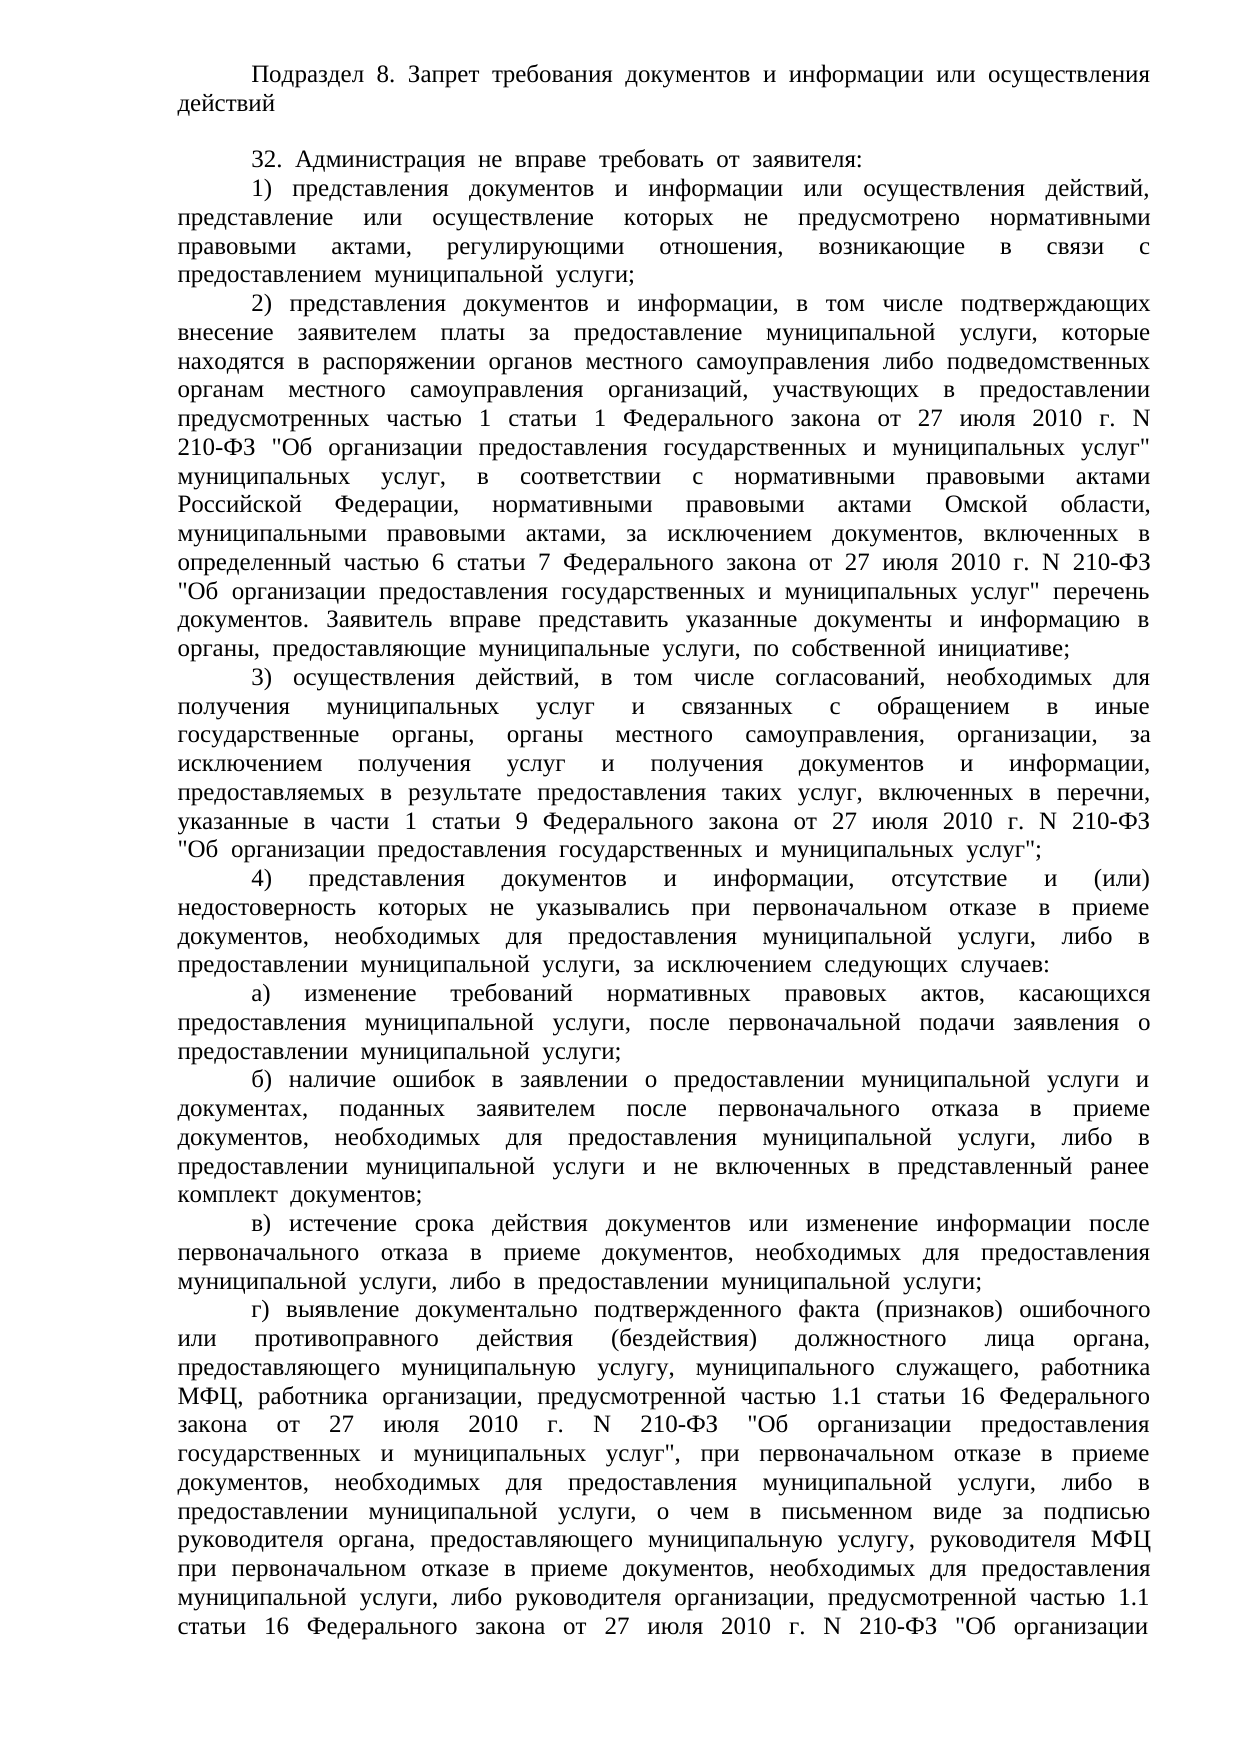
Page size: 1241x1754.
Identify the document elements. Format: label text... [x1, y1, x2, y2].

text а) изменение требований нормативных правовых актов, касающихся предоставления муниципальной услуги, после первоначальной подачи заявления о предоставлении муниципальной услуги; [177, 978, 1152, 1064]
text Подраздел 8. Запрет требования документов и информации или осуществления действий [177, 59, 1152, 117]
text 1) представления документов и информации или осуществления действий, представление или осуществление которых не предусмотрено нормативными правовыми актами, регулирующими отношения, возникающие в связи с предоставлением муниципальной услуги; [177, 173, 1152, 288]
text 2) представления документов и информации, в том числе подтверждающих внесение заявителем платы за предоставление муниципальной услуги, которые находятся в распоряжении органов местного самоуправления либо подведомственных органам местного самоуправления организаций, участвующих в предоставлении предусмотренных частью 1 статьи 1 Федерального закона от 27 июля 2010 г. N 210-ФЗ "Об организации предоставления государственных и муниципальных услуг" муниципальных услуг, в соответствии с нормативными правовыми актами Российской Федерации, нормативными правовыми актами Омской области, муниципальными правовыми актами, за исключением документов, включенных в определенный частью 6 статьи 7 Федерального закона от 27 июля 2010 г. N 210-ФЗ "Об организации предоставления государственных и муниципальных услуг" перечень документов. Заявитель вправе представить указанные документы и информацию в органы, предоставляющие муниципальные услуги, по собственной инициативе; [177, 288, 1152, 662]
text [177, 1294, 1152, 1639]
text 32. Администрация не вправе требовать от заявителя: [177, 144, 1152, 173]
text 3) осуществления действий, в том числе согласований, необходимых для получения муниципальных услуг и связанных с обращением в иные государственные органы, органы местного самоуправления, организации, за исключением получения услуг и получения документов и информации, предоставляемых в результате предоставления таких услуг, включенных в перечни, указанные в части 1 статьи 9 Федерального закона от 27 июля 2010 г. N 210-ФЗ "Об организации предоставления государственных и муниципальных услуг"; [177, 662, 1152, 863]
text в) истечение срока действия документов или изменение информации после первоначального отказа в приеме документов, необходимых для предоставления муниципальной услуги, либо в предоставлении муниципальной услуги; [177, 1208, 1152, 1294]
text 4) представления документов и информации, отсутствие и (или) недостоверность которых не указывались при первоначальном отказе в приеме документов, необходимых для предоставления муниципальной услуги, либо в предоставлении муниципальной услуги, за исключением следующих случаев: [177, 863, 1152, 978]
text б) наличие ошибок в заявлении о предоставлении муниципальной услуги и документах, поданных заявителем после первоначального отказа в приеме документов, необходимых для предоставления муниципальной услуги, либо в предоставлении муниципальной услуги и не включенных в представленный ранее комплект документов; [177, 1064, 1152, 1208]
